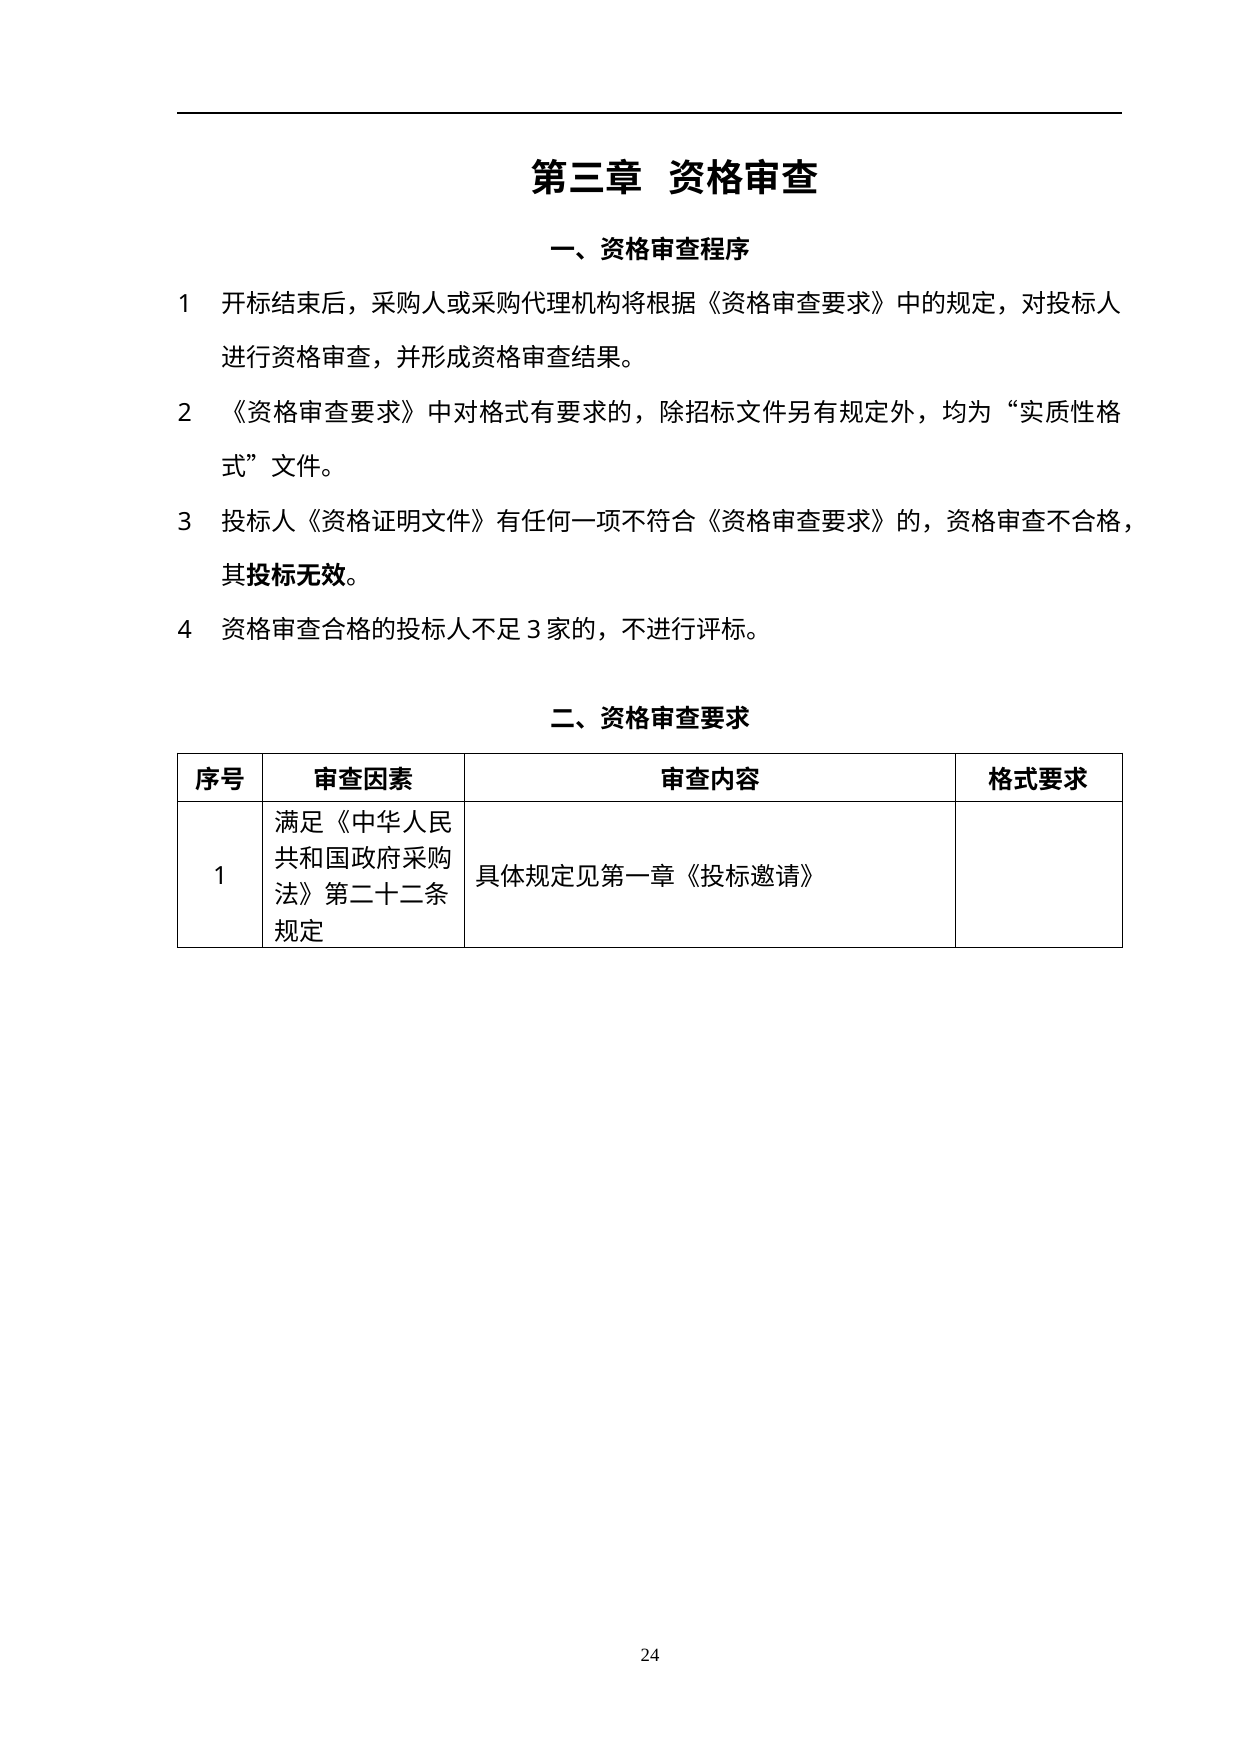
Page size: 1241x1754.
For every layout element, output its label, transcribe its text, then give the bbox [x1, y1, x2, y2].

table_header 格式要求 [956, 754, 1122, 801]
table_cell 具体规定见第一章《投标邀请》 [465, 802, 955, 947]
table_header 序号 [178, 754, 262, 801]
list 《资格审查要求》中对格式有要求的，除招标文件另有规定外，均为“实质性格式”文件。 [177, 392, 1122, 483]
list 开标结束后，采购人或采购代理机构将根据《资格审查要求》中的规定，对投标人进行资格审查，并形成资格审查结果。 [177, 283, 1122, 374]
table_header 审查因素 [263, 754, 464, 801]
text 27.1收费对象、收费标准及缴纳时间见《投标人须知资料表》。由中标人支付的，中标人须一次性向采购代理机构缴纳代理费，投标报价应包含代理费用。第三章 资格审查 [177, 148, 1122, 202]
text 一、资格审查程序 [177, 229, 1122, 265]
table_cell 1 [178, 802, 262, 947]
table_cell 满足《中华人民共和国政府采购法》第二十二条 规定 [263, 802, 464, 947]
text 二、资格审查要求 [177, 698, 1122, 734]
list 资格审查合格的投标人不足3家的，不进行评标。 [177, 610, 1122, 646]
table_cell [956, 802, 1122, 947]
table_header 审查内容 [465, 754, 955, 801]
list 投标人《资格证明文件》有任何一项不符合《资格审查要求》的，资格审查不合格，其投标无效。 [177, 501, 1122, 592]
